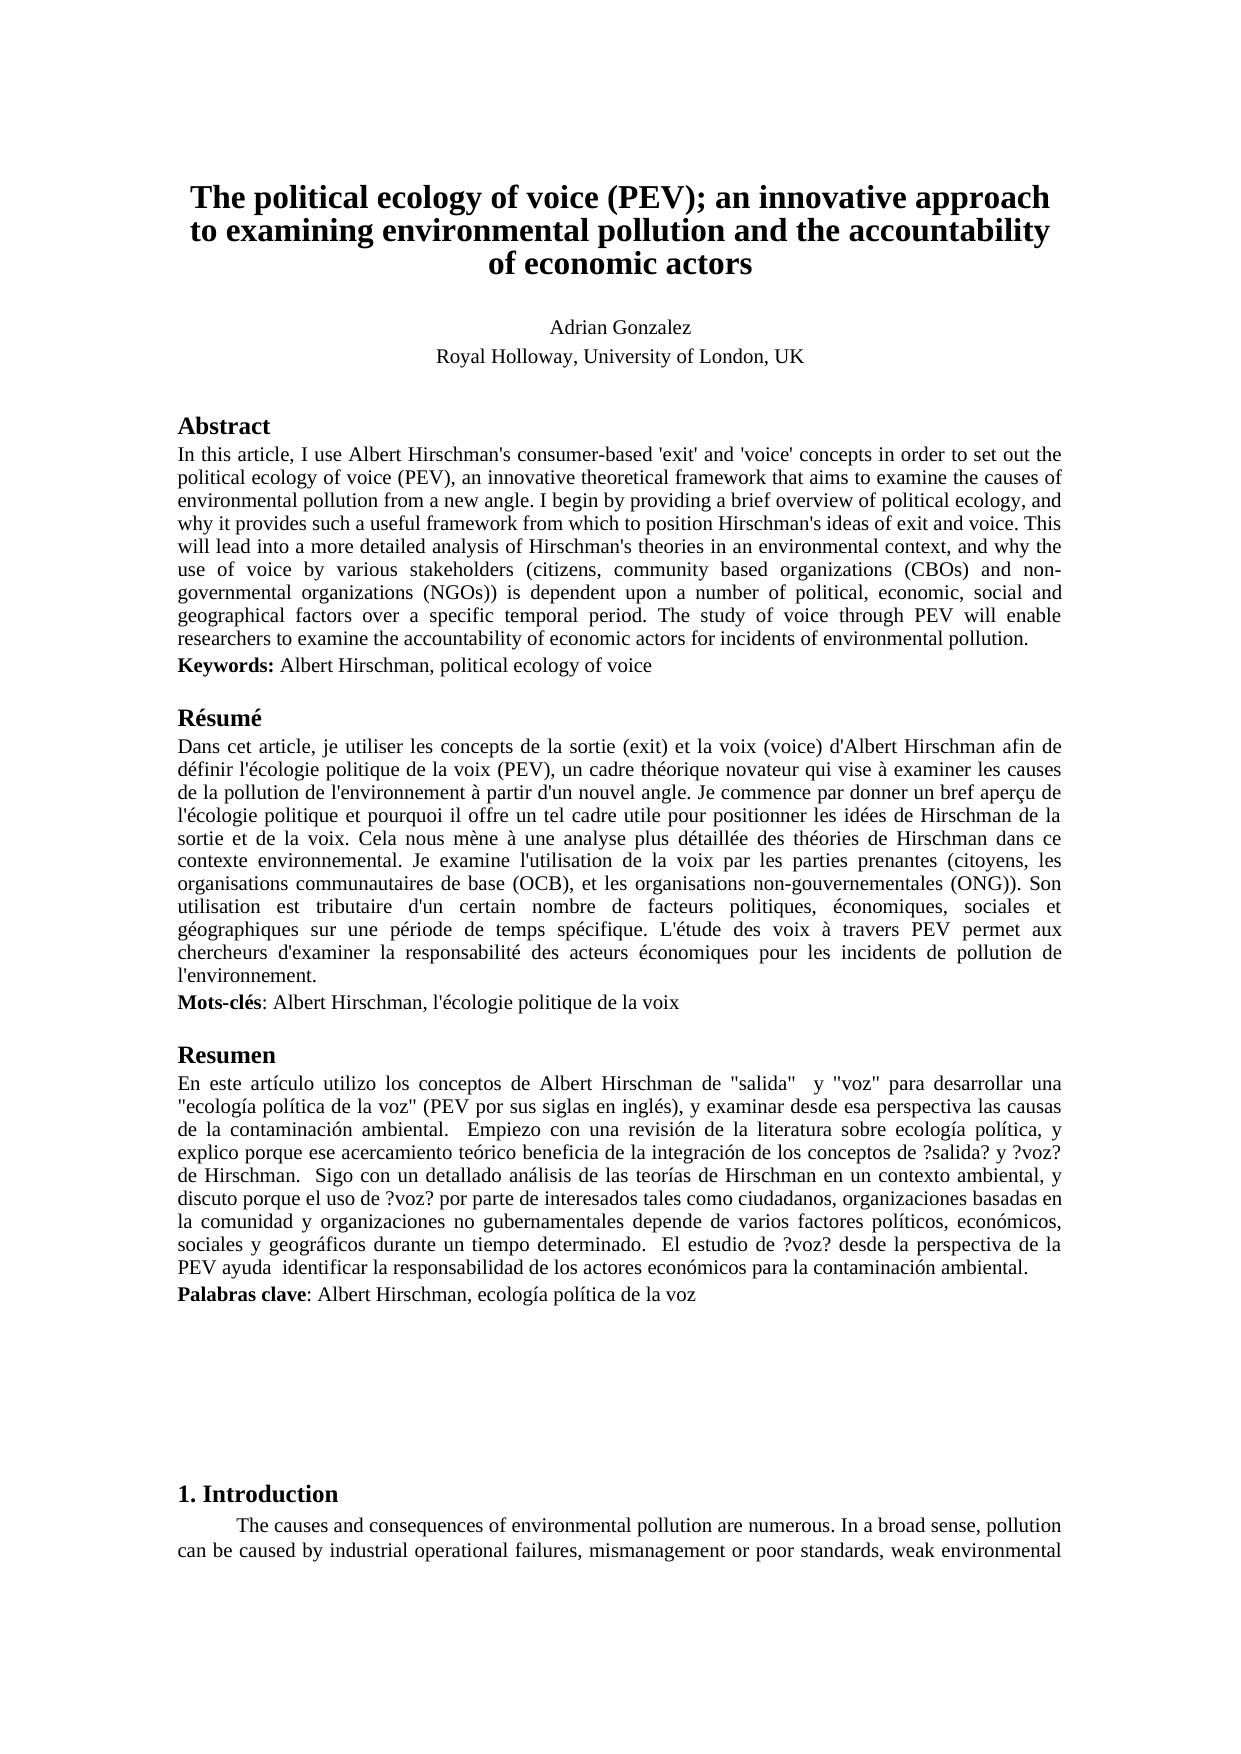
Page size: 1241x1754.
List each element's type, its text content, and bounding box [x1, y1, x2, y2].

text Dans cet article, je utiliser les concepts de la sortie (exit) et la voix (voice) d'Albert Hirschman afin de définir l'écologie politique de la voix (PEV), un cadre théorique novateur qui vise à examiner les causes de la pollution de l'environnement à partir d'un nouvel angle. Je commence par donner un bref aperçu de l'écologie politique et pourquoi il offre un tel cadre utile pour positionner les idées de Hirschman de la sortie et de la voix. Cela nous mène à une analyse plus détaillée des théories de Hirschman dans ce contexte environnemental. Je examine l'utilisation de la voix par les parties prenantes (citoyens, les organisations communautaires de base (OCB), et les organisations non-gouvernementales (ONG)). Son utilisation est tributaire d'un certain nombre de facteurs politiques, économiques, sociales et géographiques sur une période de temps spécifique. L'étude des voix à travers PEV permet aux chercheurs d'examiner la responsabilité des acteurs économiques pour les incidents de pollution de l'environnement. [177, 735, 1063, 987]
text Keywords: Albert Hirschman, political ecology of voice [177, 654, 1063, 677]
text 1. Introduction [177, 1483, 1063, 1508]
text In this article, I use Albert Hirschman's consumer-based 'exit' and 'voice' concepts in order to set out the political ecology of voice (PEV), an innovative theoretical framework that aims to examine the causes of environmental pollution from a new angle. I begin by providing a brief overview of political ecology, and why it provides such a useful framework from which to position Hirschman's ideas of exit and voice. This will lead into a more detailed analysis of Hirschman's theories in an environmental context, and why the use of voice by various stakeholders (citizens, community based organizations (CBOs) and non-governmental organizations (NGOs)) is dependent upon a number of political, economic, social and geographical factors over a specific temporal period. The study of voice through PEV will enable researchers to examine the accountability of economic actors for incidents of environmental pollution. [177, 443, 1063, 649]
text Résumé [177, 708, 1063, 731]
text En este artículo utilizo los conceptos de Albert Hirschman de "salida" y "voz" para desarrollar una "ecología política de la voz" (PEV por sus siglas en inglés), y examinar desde esa perspectiva las causas de la contaminación ambiental. Empiezo con una revisión de la literatura sobre ecología política, y explico porque ese acercamiento teórico beneficia de la integración de los conceptos de ?salida? y ?voz? de Hirschman. Sigo con un detallado análisis de las teorías de Hirschman en un contexto ambiental, y discuto porque el uso de ?voz? por parte de interesados tales como ciudadanos, organizaciones basadas en la comunidad y organizaciones no gubernamentales depende de varios factores políticos, económicos, sociales y geográficos durante un tiempo determinado. El estudio de ?voz? desde la perspectiva de la PEV ayuda identificar la responsabilidad de los actores económicos para la contaminación ambiental. [177, 1072, 1063, 1279]
text Adrian Gonzalez [177, 315, 1063, 340]
text Palabras clave: Albert Hirschman, ecología política de la voz [177, 1283, 1063, 1306]
text Abstract [177, 416, 1063, 439]
text Royal Holloway, University of London, UK [177, 344, 1063, 369]
text The political ecology of voice (PEV); an innovative approach to examining environmental pollution and the accountability of economic actors [177, 181, 1063, 281]
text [177, 1512, 1063, 1562]
text Mots-clés: Albert Hirschman, l'écologie politique de la voix [177, 991, 1063, 1014]
text Resumen [177, 1045, 1063, 1068]
